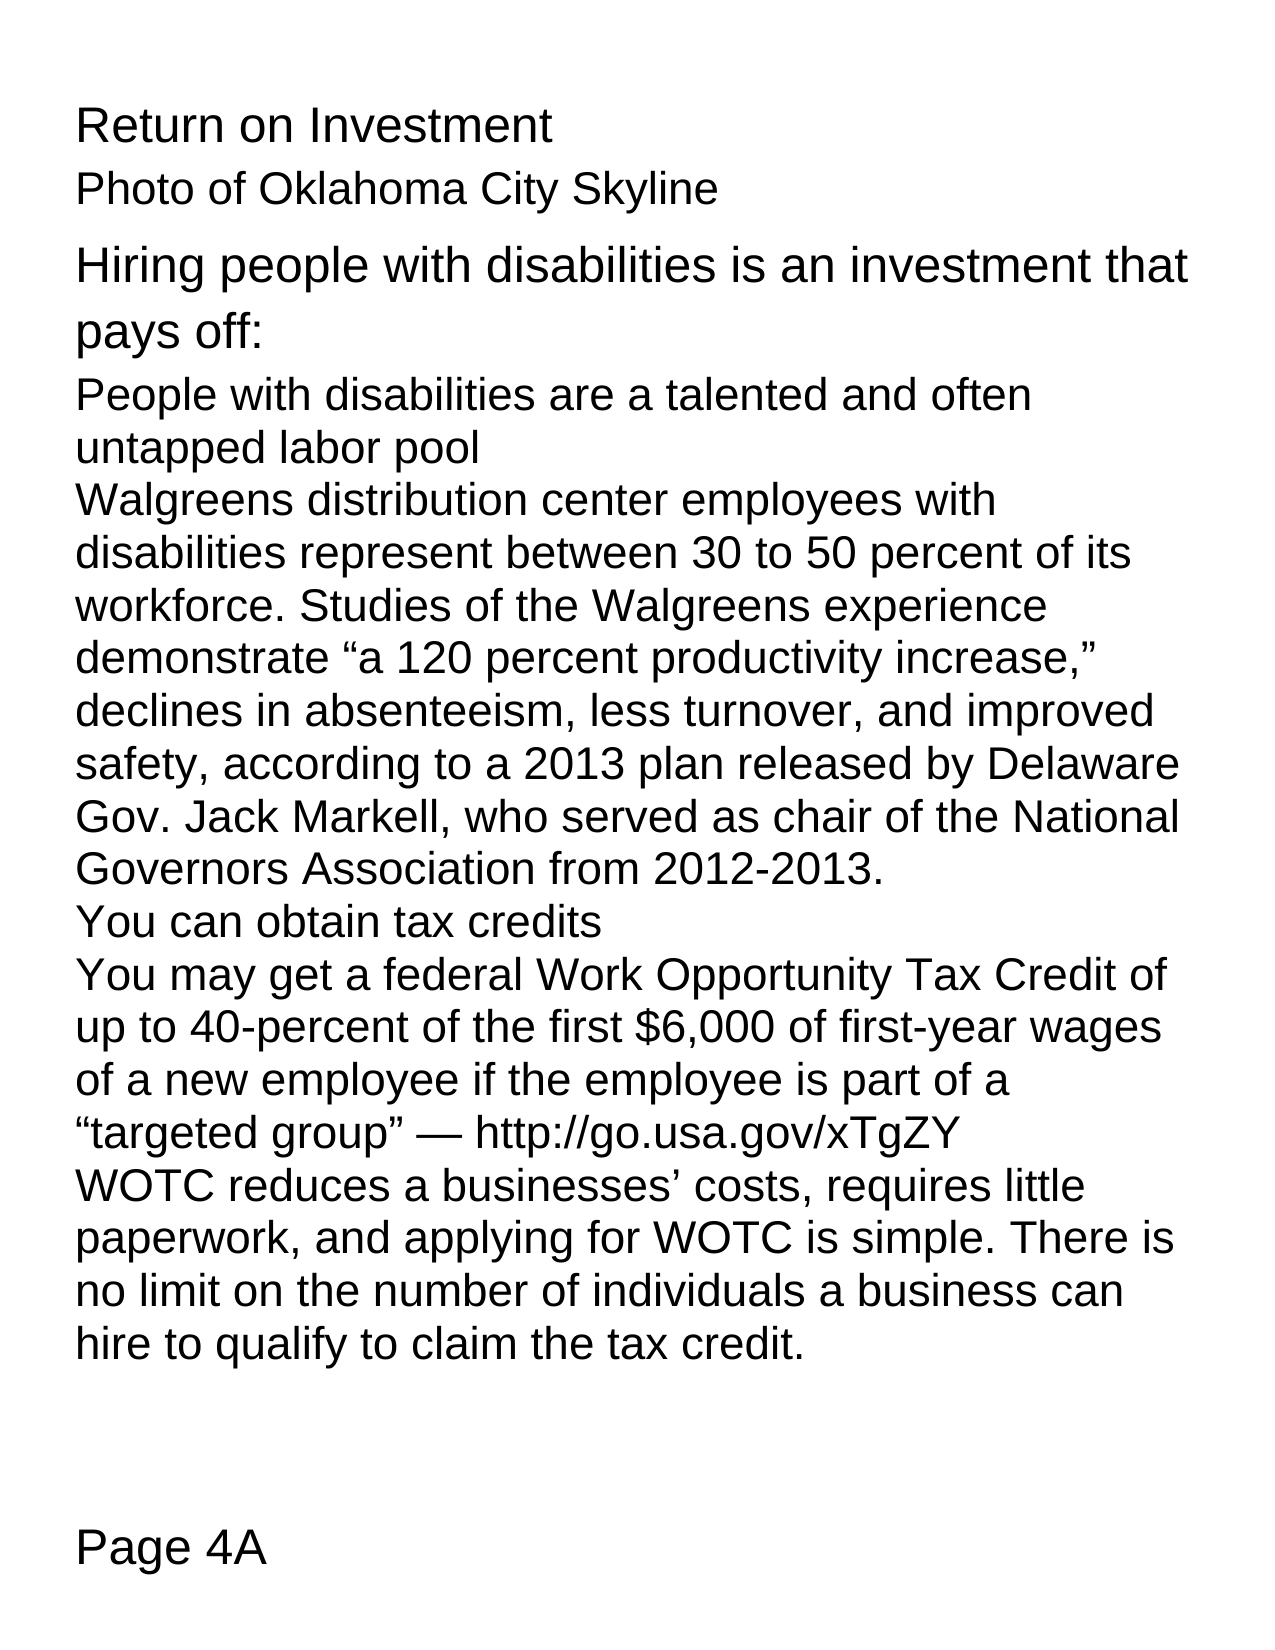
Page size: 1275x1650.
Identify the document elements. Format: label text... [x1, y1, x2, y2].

text WOTC reduces a businesses’ costs, requires little paperwork, and applying for WOTC is simple. There is no limit on the number of individuals a business can hire to qualify to claim the tax credit. [75, 1158, 1200, 1369]
text Return on Investment [75, 96, 1200, 153]
text You may get a federal Work Opportunity Tax Credit of up to 40-percent of the first $6,000 of first-year wages of a new employee if the employee is part of a “targeted group” — http://go.usa.gov/xTgZY [75, 947, 1200, 1158]
text You can obtain tax credits [75, 894, 1200, 947]
text Walgreens distribution center employees with disabilities represent between 30 to 50 percent of its workforce. Studies of the Walgreens experience demonstrate “a 120 percent productivity increase,” declines in absenteeism, less turnover, and improved safety, according to a 2013 plan released by Delaware Gov. Jack Markell, who served as chair of the National Governors Association from 2012-2013. [75, 473, 1200, 894]
text Photo of Oklahoma City Skyline [75, 162, 1200, 214]
text People with disabilities are a talented and often untapped labor pool [75, 367, 1200, 473]
text Hiring people with disabilities is an investment that pays off: [75, 235, 1200, 359]
